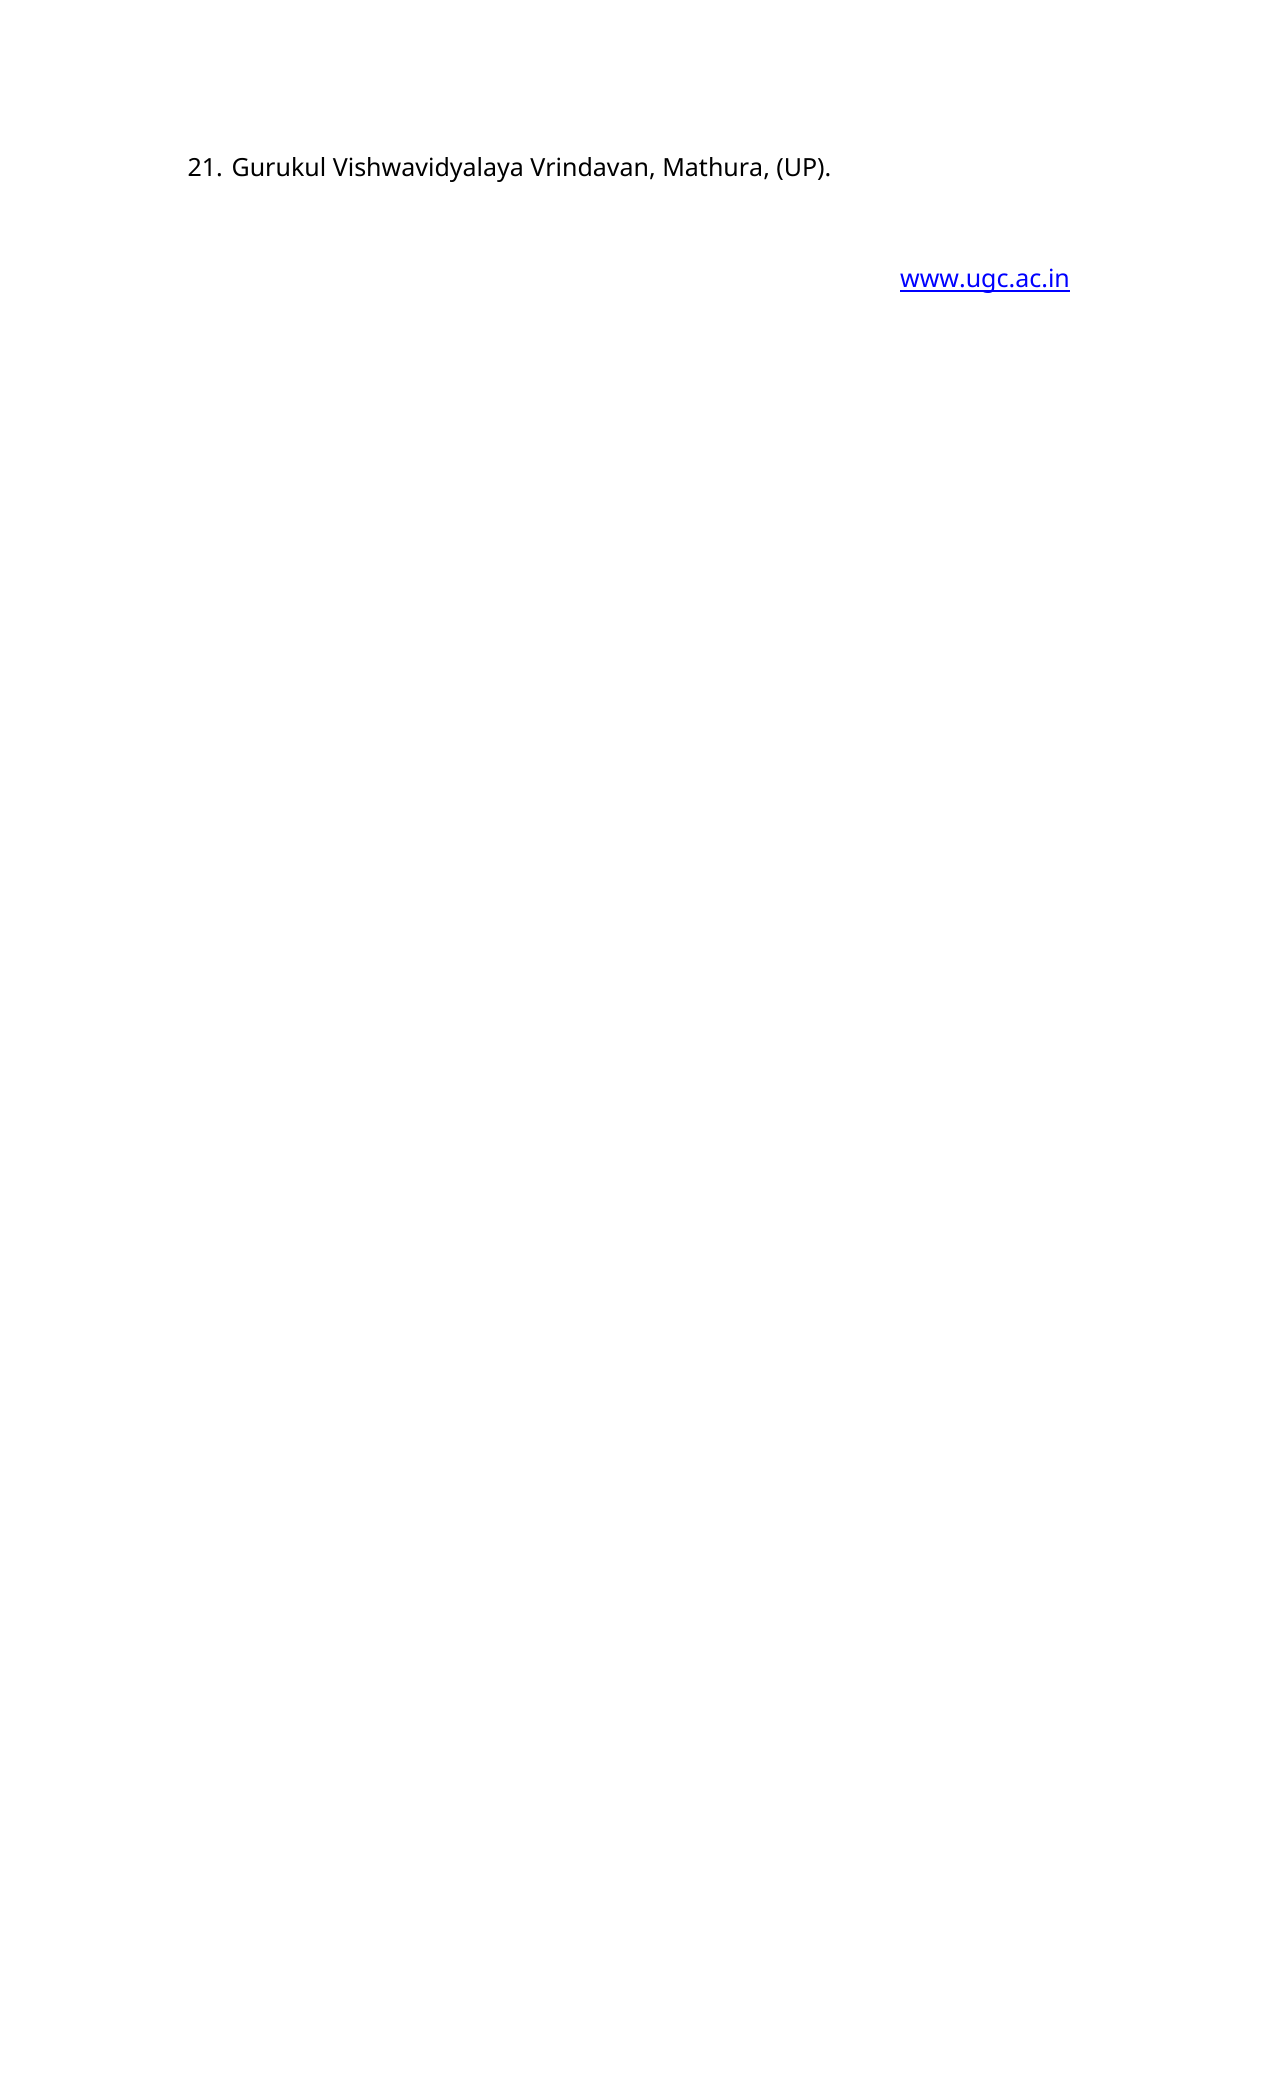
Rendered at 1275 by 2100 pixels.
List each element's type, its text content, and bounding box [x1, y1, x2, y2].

list Gurukul Vishwavidyalaya Vrindavan, Mathura, (UP). [187, 150, 1125, 184]
text www.ugc.ac.in [900, 261, 1125, 295]
